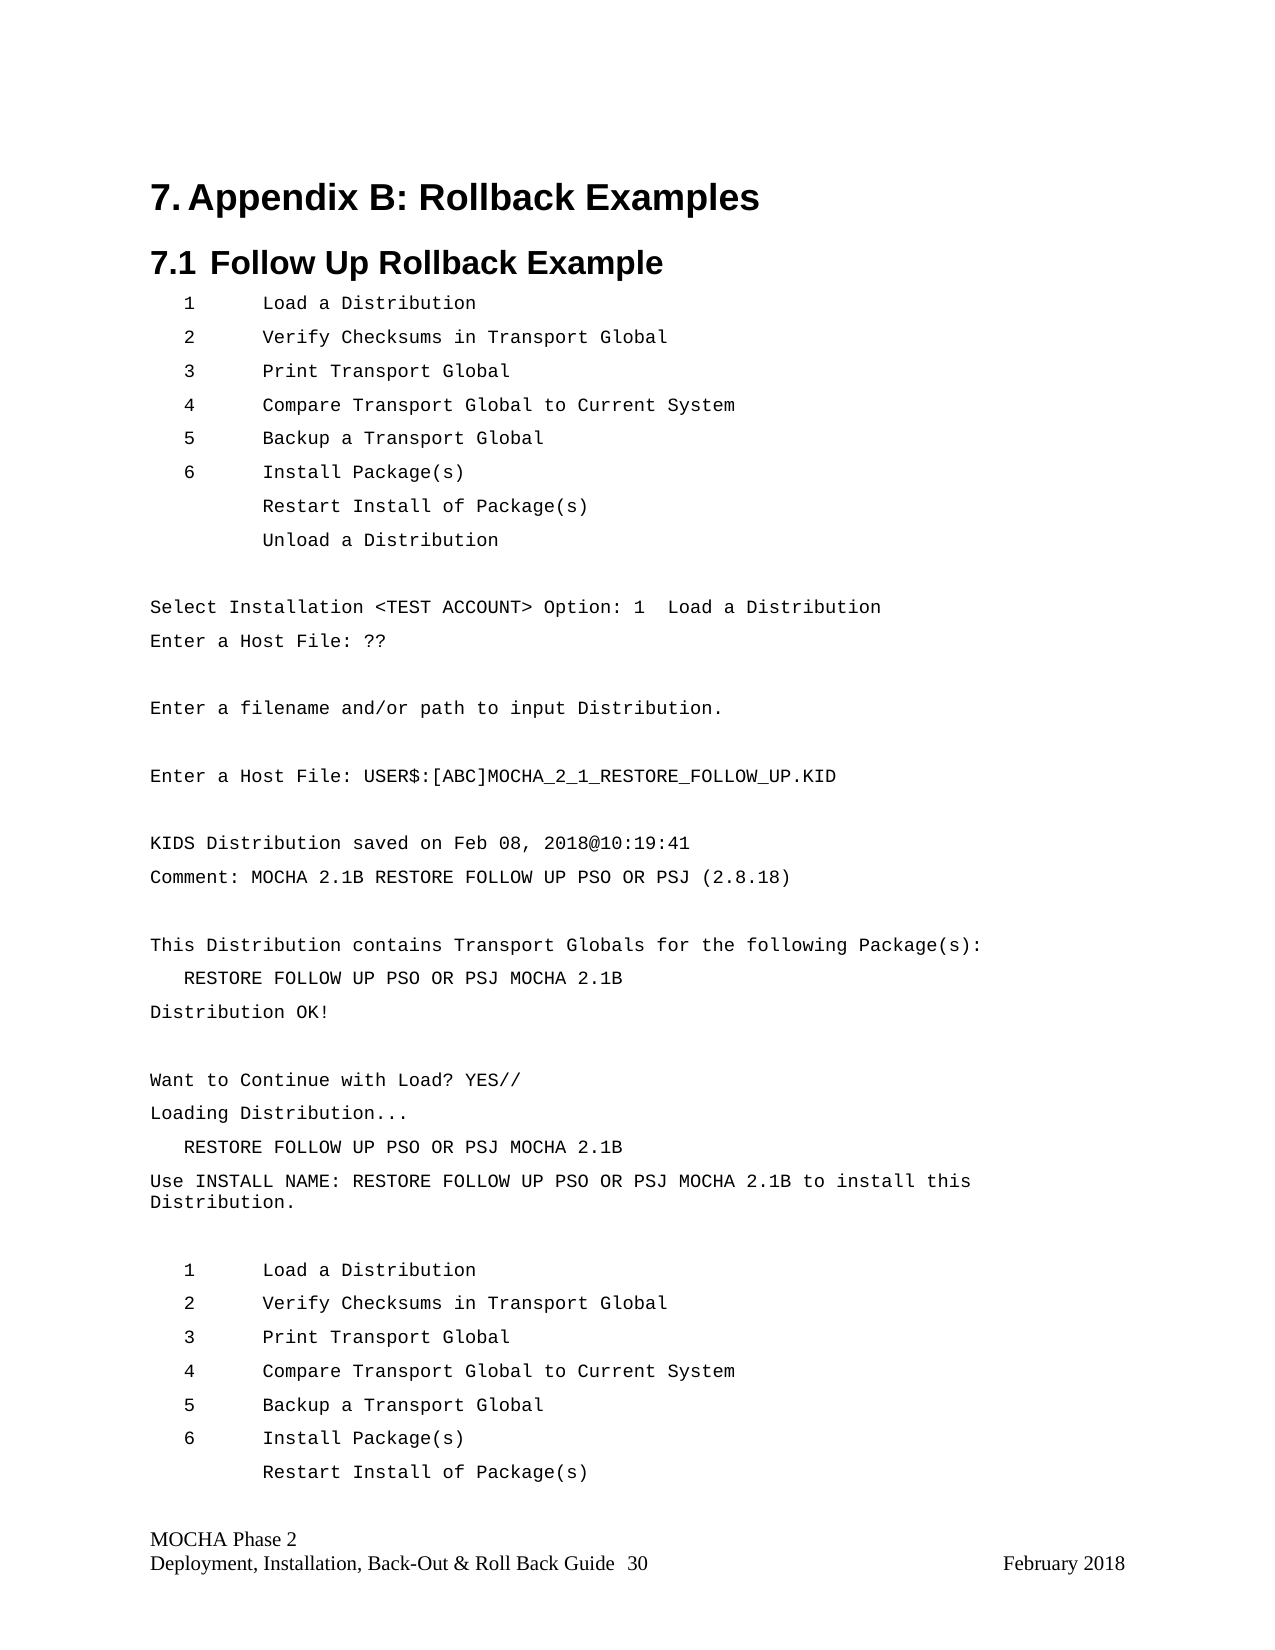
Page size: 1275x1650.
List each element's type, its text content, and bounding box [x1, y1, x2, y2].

text Select Installation <TEST ACCOUNT> Option: 1 Load a Distribution [150, 598, 1125, 619]
text Restart Install of Package(s) [150, 497, 1125, 518]
text KIDS Distribution saved on Feb 08, 2018@10:19:41 [150, 834, 1125, 855]
text 5 Backup a Transport Global [150, 1395, 1125, 1417]
text 2 Verify Checksums in Transport Global [150, 328, 1125, 349]
text 1 Load a Distribution [150, 294, 1125, 315]
text 3 Print Transport Global [150, 362, 1125, 383]
text RESTORE FOLLOW UP PSO OR PSJ MOCHA 2.1B [150, 969, 1125, 990]
text 6 Install Package(s) [150, 1429, 1125, 1450]
subtitle Follow Up Rollback Example [150, 243, 1125, 282]
text 5 Backup a Transport Global [150, 429, 1125, 450]
text 4 Compare Transport Global to Current System [150, 1362, 1125, 1383]
text 3 Print Transport Global [150, 1328, 1125, 1349]
subtitle Appendix B: Rollback Examples [150, 175, 1125, 218]
text Use INSTALL NAME: RESTORE FOLLOW UP PSO OR PSJ MOCHA 2.1B to install this Distribution. [150, 1172, 1125, 1214]
text 1 Load a Distribution [150, 1260, 1125, 1282]
text Loading Distribution... [150, 1104, 1125, 1125]
text Restart Install of Package(s) [150, 1463, 1125, 1484]
text Enter a Host File: USER$:[ABC]MOCHA_2_1_RESTORE_FOLLOW_UP.KID [150, 767, 1125, 788]
text Enter a filename and/or path to input Distribution. [150, 699, 1125, 720]
text This Distribution contains Transport Globals for the following Package(s): [150, 935, 1125, 957]
text Want to Continue with Load? YES// [150, 1070, 1125, 1092]
text Distribution OK! [150, 1003, 1125, 1024]
text 2 Verify Checksums in Transport Global [150, 1294, 1125, 1315]
text Enter a Host File: ?? [150, 632, 1125, 653]
text RESTORE FOLLOW UP PSO OR PSJ MOCHA 2.1B [150, 1138, 1125, 1159]
text 6 Install Package(s) [150, 463, 1125, 484]
text Comment: MOCHA 2.1B RESTORE FOLLOW UP PSO OR PSJ (2.8.18) [150, 868, 1125, 889]
text Unload a Distribution [150, 530, 1125, 552]
text 4 Compare Transport Global to Current System [150, 395, 1125, 417]
